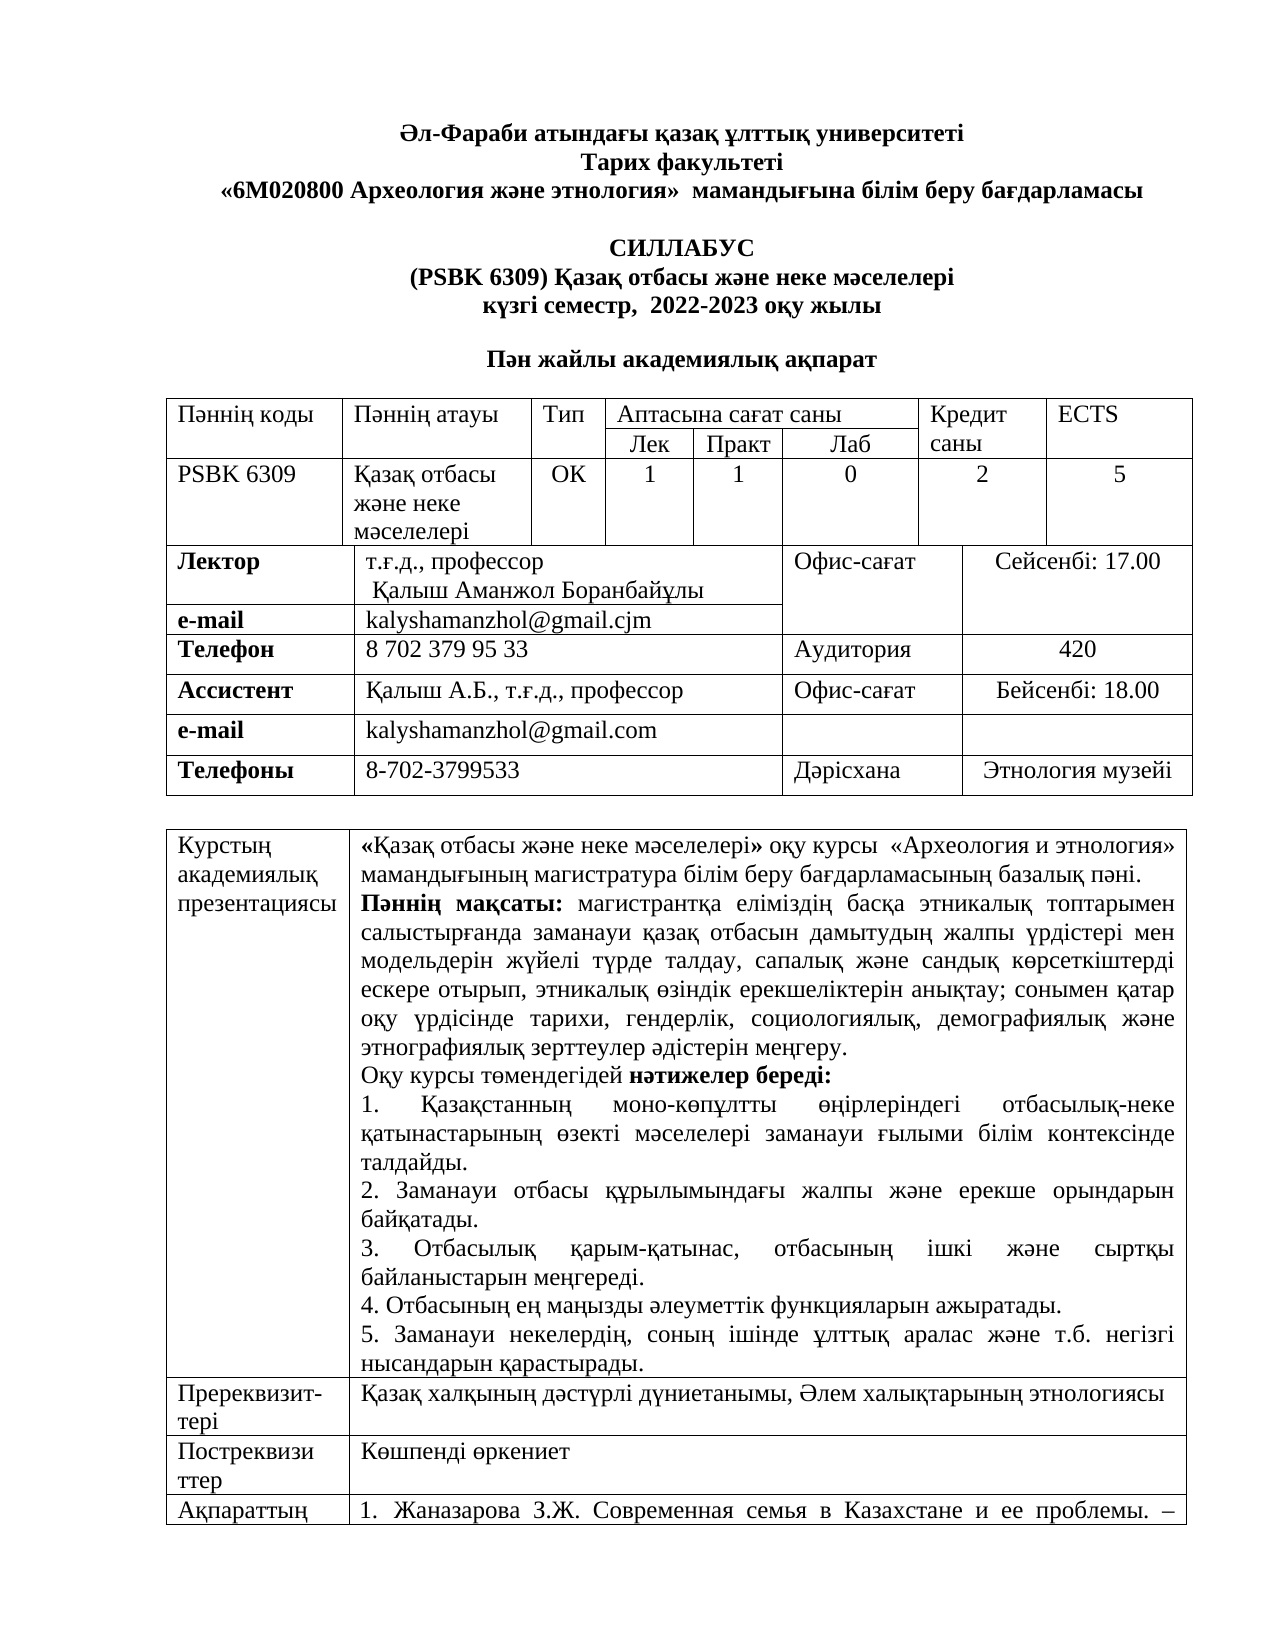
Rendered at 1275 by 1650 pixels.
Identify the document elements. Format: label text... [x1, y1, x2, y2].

table_cell Қалыш А.Б., т.ғ.д., профессор [355, 675, 782, 714]
table_cell Практ [694, 429, 782, 458]
table_cell Қазақ халқының дәстүрлі дүниетанымы, Әлем халықтарының этнологиясы [350, 1378, 1186, 1435]
table_cell 8-702-3799533 [355, 756, 782, 795]
table_header Пәннің атауы [343, 399, 531, 458]
table_cell 0 [783, 459, 918, 545]
table_cell Офис-сағат [783, 546, 962, 633]
table_cell 420 [963, 635, 1192, 674]
table_cell Лаб [783, 429, 918, 458]
table_cell Лек [606, 429, 693, 458]
table_cell Лектор [167, 546, 354, 604]
table_cell Ассистент [167, 675, 354, 714]
table_header Кредит саны [919, 399, 1046, 458]
text күзгі семестр, 2022-2023 оқу жылы [177, 291, 1186, 319]
table_cell Пререквизит- тері [167, 1378, 349, 1435]
text СИЛЛАБУС [177, 233, 1186, 262]
table_header «Қазақ отбасы және неке мәселелері» оқу курсы «Археология и этнология» мамандығының магистратура білім беру бағдарламасының базалық пәні. Пәннің мақсаты: магистрантқа еліміздің басқа этникалық топтарымен салыстырғанда заманауи қазақ отбасын дамытудың жалпы үрдістері мен модельдерін жүйелі түрде талдау, сапалық және сандық көрсеткіштерді ескере отырып, этникалық өзіндік ерекшеліктерін анықтау; сонымен қатар оқу үрдісінде тарихи, гендерлік, социологиялық, демографиялық және этнографиялық зерттеулер әдістерін меңгеру. Оқу курсы төмендегідей нәтижелер береді: 1. Қазақстанның моно-көпұлтты өңірлеріндегі отбасылық-неке қатынастарының өзекті мәселелері заманауи ғылыми білім контексінде талдайды. 2. Заманауи отбасы құрылымындағы жалпы және ерекше орындарын байқатады. 3. Отбасылық қарым-қатынас, отбасының ішкі және сыртқы байланыстарын меңгереді. 4. Отбасының ең маңызды әлеуметтік функцияларын ажыратады. 5. Заманауи некелердің, соның ішінде ұлттық аралас және т.б. негізгі нысандарын қарастырады. [350, 830, 1186, 1377]
table_cell 8 702 379 95 33 [355, 635, 782, 674]
text Тарих факультеті [177, 147, 1186, 176]
table_cell 1 [694, 459, 782, 545]
table_cell Офис-сағат [783, 675, 962, 714]
table_cell e-mail [167, 715, 354, 754]
table_cell kalyshamanzhol@gmail.com [355, 715, 782, 754]
text Әл-Фараби атындағы қазақ ұлттық университеті [177, 118, 1186, 147]
table_cell Телефоны [167, 756, 354, 795]
table_header Тип [532, 399, 605, 458]
table_cell PSBK 6309 [167, 459, 342, 545]
table_cell 5 [1047, 459, 1192, 545]
table_cell Көшпенді өркениет [350, 1436, 1186, 1494]
table_header ECTS [1047, 399, 1192, 458]
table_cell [167, 1495, 349, 1523]
table_cell Сейсенбі: 17.00 [963, 546, 1192, 633]
table_cell ОК [532, 459, 605, 545]
table_cell [963, 715, 1192, 754]
table_cell Телефон [167, 635, 354, 674]
table_cell kalyshamanzhol@gmail.cjm [355, 605, 782, 633]
text «6М020800 Археология және этнология» мамандығына білім беру бағдарламасы [177, 176, 1186, 204]
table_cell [350, 1495, 1186, 1523]
table_cell Дәрісхана [783, 756, 962, 795]
table_cell Постреквизиттер [167, 1436, 349, 1494]
table_header Пәннің коды [167, 399, 342, 458]
text Пән жайлы академиялық ақпарат [177, 344, 1186, 373]
table_cell 1 [606, 459, 693, 545]
table_cell 2 [919, 459, 1046, 545]
table_cell т.ғ.д., профессор Қалыш Аманжол Боранбайұлы [355, 546, 782, 604]
table_cell Этнология музейі [963, 756, 1192, 795]
table_cell Аудитория [783, 635, 962, 674]
table_cell Қазақ отбасы және неке мәселелері [343, 459, 531, 545]
table_header Курстың академиялық презентациясы [167, 830, 349, 1377]
table_cell [783, 715, 962, 754]
table_cell e-mail [167, 605, 354, 633]
table_header Аптасына сағат саны [606, 399, 918, 428]
table_cell Бейсенбі: 18.00 [963, 675, 1192, 714]
text (PSBK 6309) Қазақ отбасы және неке мәселелері [177, 262, 1186, 291]
